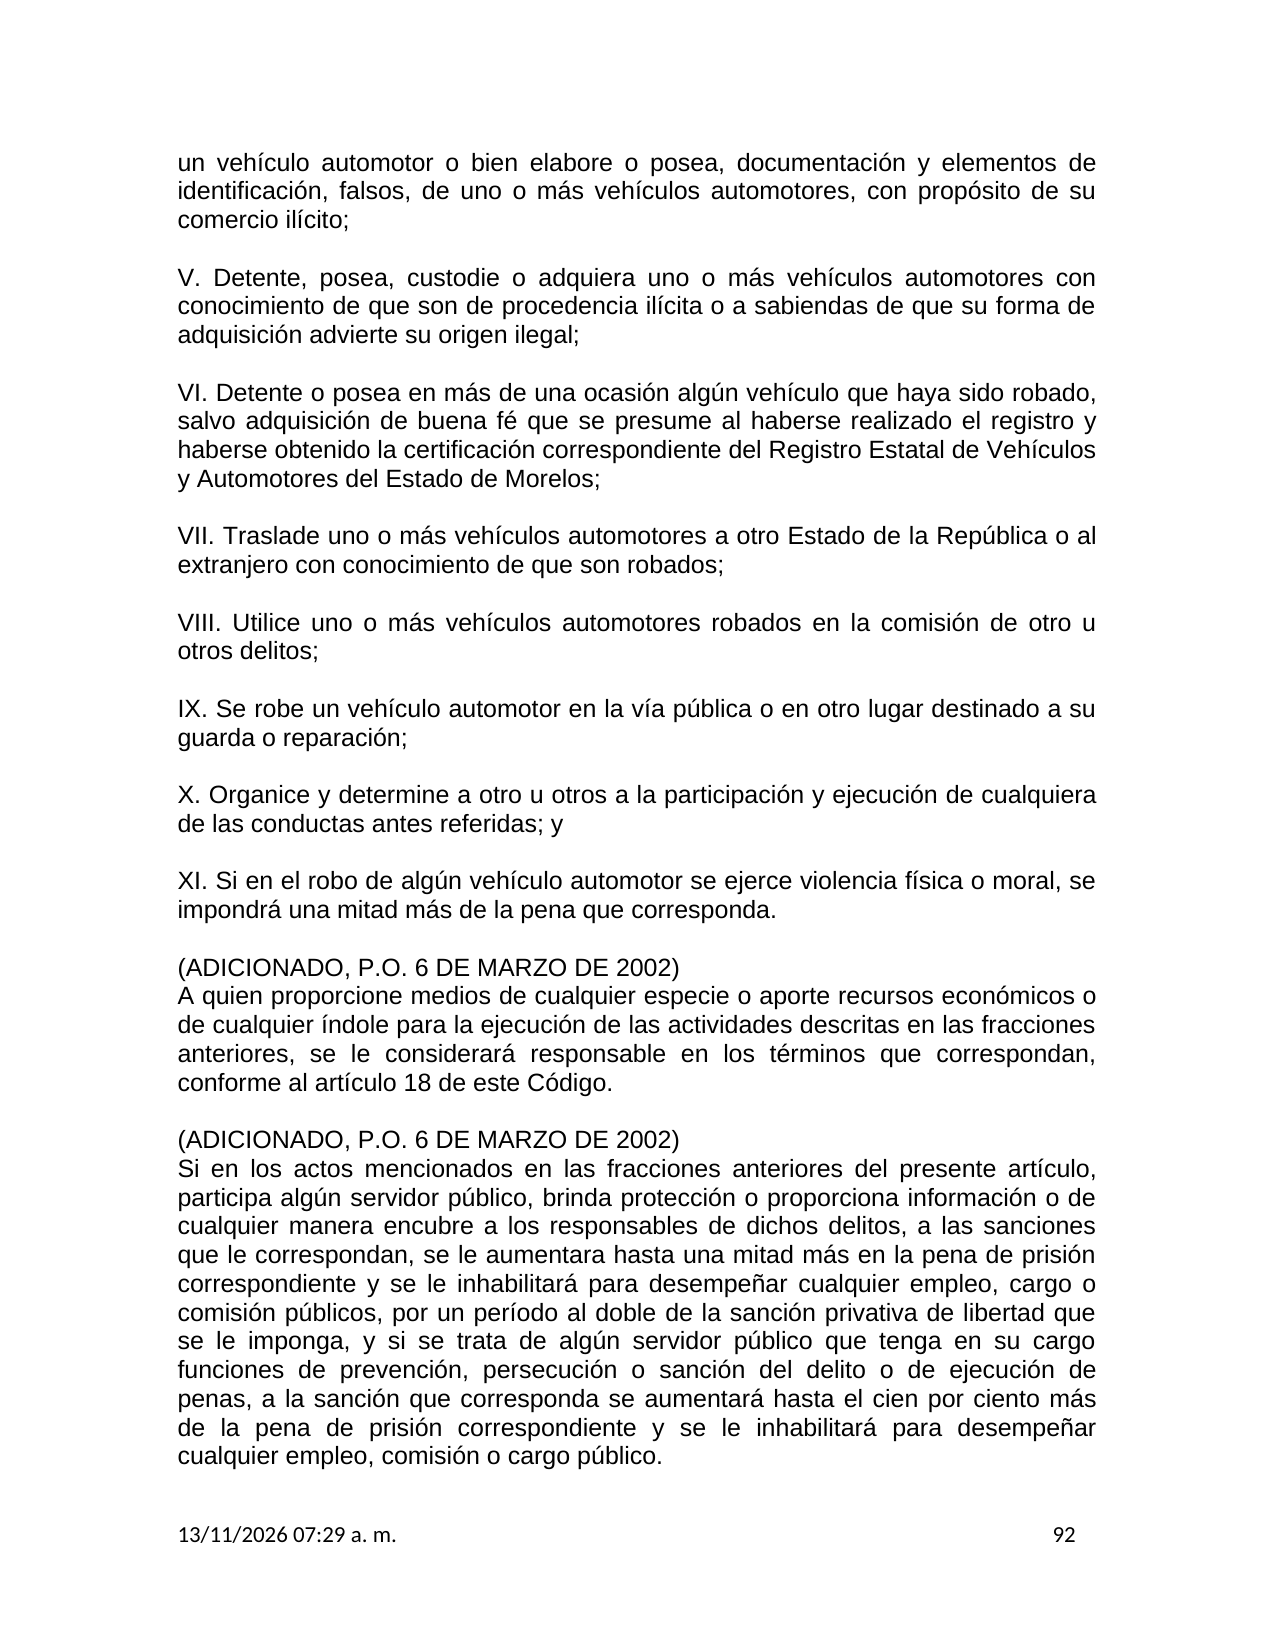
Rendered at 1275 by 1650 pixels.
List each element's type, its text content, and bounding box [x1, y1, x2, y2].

text XI. Si en el robo de algún vehículo automotor se ejerce violencia física o moral, se impondrá una mitad más de la pena que corresponda. [177, 866, 1098, 924]
text VII. Traslade uno o más vehículos automotores a otro Estado de la República o al extranjero con conocimiento de que son robados; [177, 521, 1098, 579]
text X. Organice y determine a otro u otros a la participación y ejecución de cualquiera de las conductas antes referidas; y [177, 780, 1098, 838]
text VIII. Utilice uno o más vehículos automotores robados en la comisión de otro u otros delitos; [177, 608, 1098, 665]
text VI. Detente o posea en más de una ocasión algún vehículo que haya sido robado, salvo adquisición de buena fé que se presume al haberse realizado el registro y haberse obtenido la certificación correspondiente del Registro Estatal de Vehículos y Automotores del Estado de Morelos; [177, 378, 1098, 493]
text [177, 148, 1098, 234]
text Si en los actos mencionados en las fracciones anteriores del presente artículo, participa algún servidor público, brinda protección o proporciona información o de cualquier manera encubre a los responsables de dichos delitos, a las sanciones que le correspondan, se le aumentara hasta una mitad más en la pena de prisión correspondiente y se le inhabilitará para desempeñar cualquier empleo, cargo o comisión públicos, por un período al doble de la sanción privativa de libertad que se le imponga, y si se trata de algún servidor público que tenga en su cargo funciones de prevención, persecución o sanción del delito o de ejecución de penas, a la sanción que corresponda se aumentará hasta el cien por ciento más de la pena de prisión correspondiente y se le inhabilitará para desempeñar cualquier empleo, comisión o cargo público. [177, 1154, 1098, 1470]
text (ADICIONADO, P.O. 6 DE MARZO DE 2002) [177, 1125, 1098, 1154]
text V. Detente, posea, custodie o adquiera uno o más vehículos automotores con conocimiento de que son de procedencia ilícita o a sabiendas de que su forma de adquisición advierte su origen ilegal; [177, 263, 1098, 349]
text A quien proporcione medios de cualquier especie o aporte recursos económicos o de cualquier índole para la ejecución de las actividades descritas en las fracciones anteriores, se le considerará responsable en los términos que correspondan, conforme al artículo 18 de este Código. [177, 981, 1098, 1096]
text IX. Se robe un vehículo automotor en la vía pública o en otro lugar destinado a su guarda o reparación; [177, 694, 1098, 751]
text (ADICIONADO, P.O. 6 DE MARZO DE 2002) [177, 953, 1098, 981]
